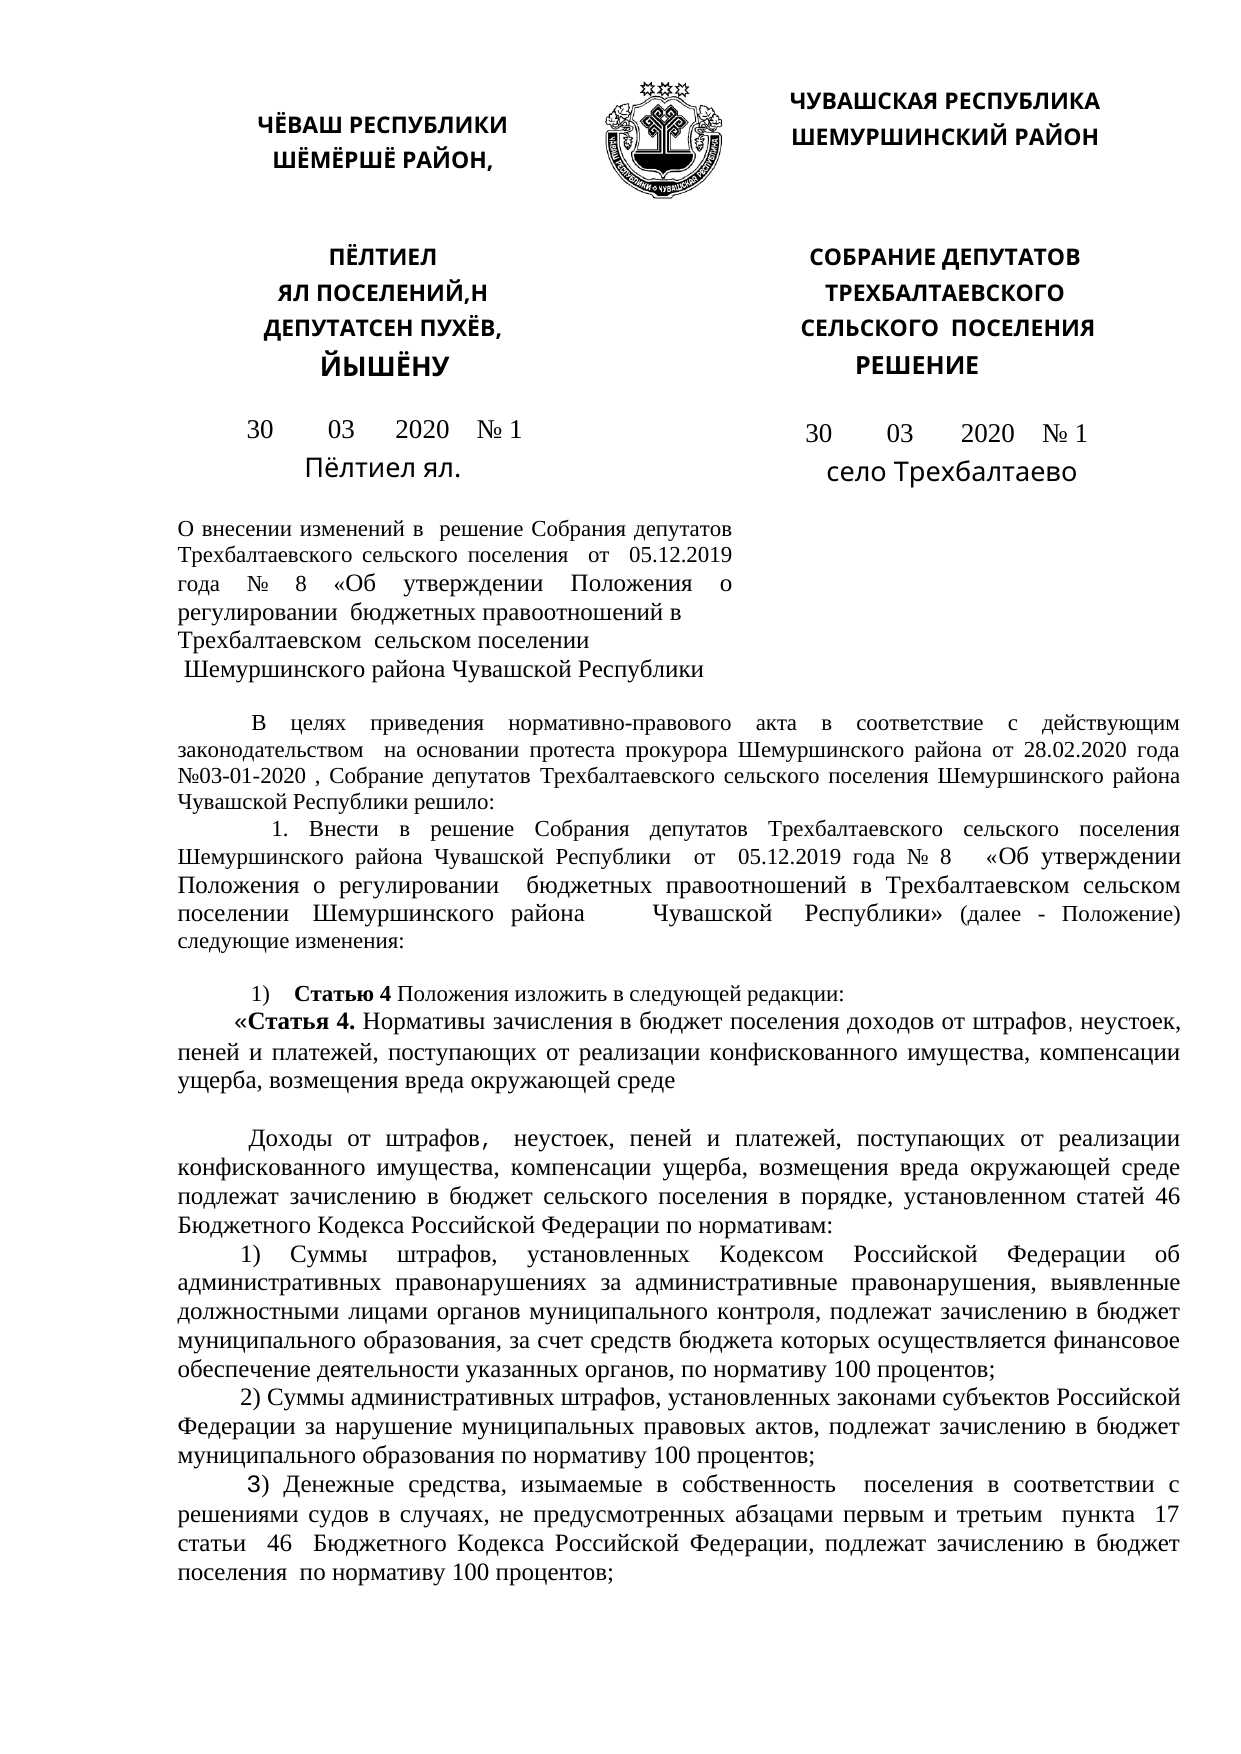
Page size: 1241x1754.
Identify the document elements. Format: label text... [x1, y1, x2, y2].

text 2) Суммы административных штрафов, установленных законами субъектов Российской Федерации за нарушение муниципальных правовых актов, подлежат зачислению в бюджет муниципального образования по нормативу 100 процентов; [177, 1382, 1181, 1469]
table_header [599, 81, 727, 489]
picture [604, 80, 723, 199]
text 1) Суммы штрафов, установленных Кодексом Российской Федерации об административных правонарушениях за административные правонарушения, выявленные должностными лицами органов муниципального контроля, подлежат зачислению в бюджет муниципального образования, за счет средств бюджета которых осуществляется финансовое обеспечение деятельности указанных органов, по нормативу 100 процентов; [177, 1239, 1181, 1382]
table_header ЧЁВАШ РЕСПУБЛИКИ ШЁМЁРШЁ РАЙОН, [166, 81, 599, 199]
text 3) Денежные средства, изымаемые в собственность поселения в соответствии с решениями судов в случаях, не предусмотренных абзацами первым и третьим пункта 17 статьи 46 Бюджетного Кодекса Российской Федерации, подлежат зачислению в бюджет поселения по нормативу 100 процентов; [177, 1469, 1181, 1586]
table_cell ПЁЛТИЕЛ ЯЛ ПОСЕЛЕНИЙ,Н ДЕПУТАТСЕН ПУХЁВ, ЙЫШЁНУ 30 03 2020 № 1 Пёлтиел ял. [166, 199, 599, 489]
table_header О внесении изменений в решение Собрания депутатов Трехбалтаевского сельского поселения от 05.12.2019 года № 8 «Об утверждении Положения о регулировании бюджетных правоотношений в Трехбалтаевском сельском поселении Шемуршинского района Чувашской Республики [166, 489, 744, 683]
text В целях приведения нормативно-правового акта в соответствие с действующим законодательством на основании протеста прокурора Шемуршинского района от 28.02.2020 года №03-01-2020 , Собрание депутатов Трехбалтаевского сельского поселения Шемуршинского района Чувашской Республики решило: [177, 709, 1181, 815]
table_cell СОБРАНИЕ ДЕПУТАТОВ ТРЕХБАЛТАЕВСКОГО СЕЛЬСКОГО ПОСЕЛЕНИЯ РЕШЕНИЕ 30 03 2020 № 1 село Трехбалтаево [727, 199, 1163, 489]
text «Статья 4. Нормативы зачисления в бюджет поселения доходов от штрафов, неустоек, пеней и платежей, поступающих от реализации конфискованного имущества, компенсации ущерба, возмещения вреда окружающей среде [177, 1006, 1181, 1094]
table_header ЧУВАШСКАЯ РЕСПУБЛИКА ШЕМУРШИНСКИЙ РАЙОН [727, 81, 1163, 199]
list Статью 4 Положения изложить в следующей редакции: [251, 980, 1181, 1006]
text 1. Внести в решение Собрания депутатов Трехбалтаевского сельского поселения Шемуршинского района Чувашской Республики от 05.12.2019 года № 8 «Об утверждении Положения о регулировании бюджетных правоотношений в Трехбалтаевском сельском поселении Шемуршинского района Чувашской Республики» (далее - Положение) следующие изменения: [177, 815, 1181, 954]
text Доходы от штрафов, неустоек, пеней и платежей, поступающих от реализации конфискованного имущества, компенсации ущерба, возмещения вреда окружающей среде подлежат зачислению в бюджет сельского поселения в порядке, установленном статей 46 Бюджетного Кодекса Российской Федерации по нормативам: [177, 1123, 1181, 1239]
